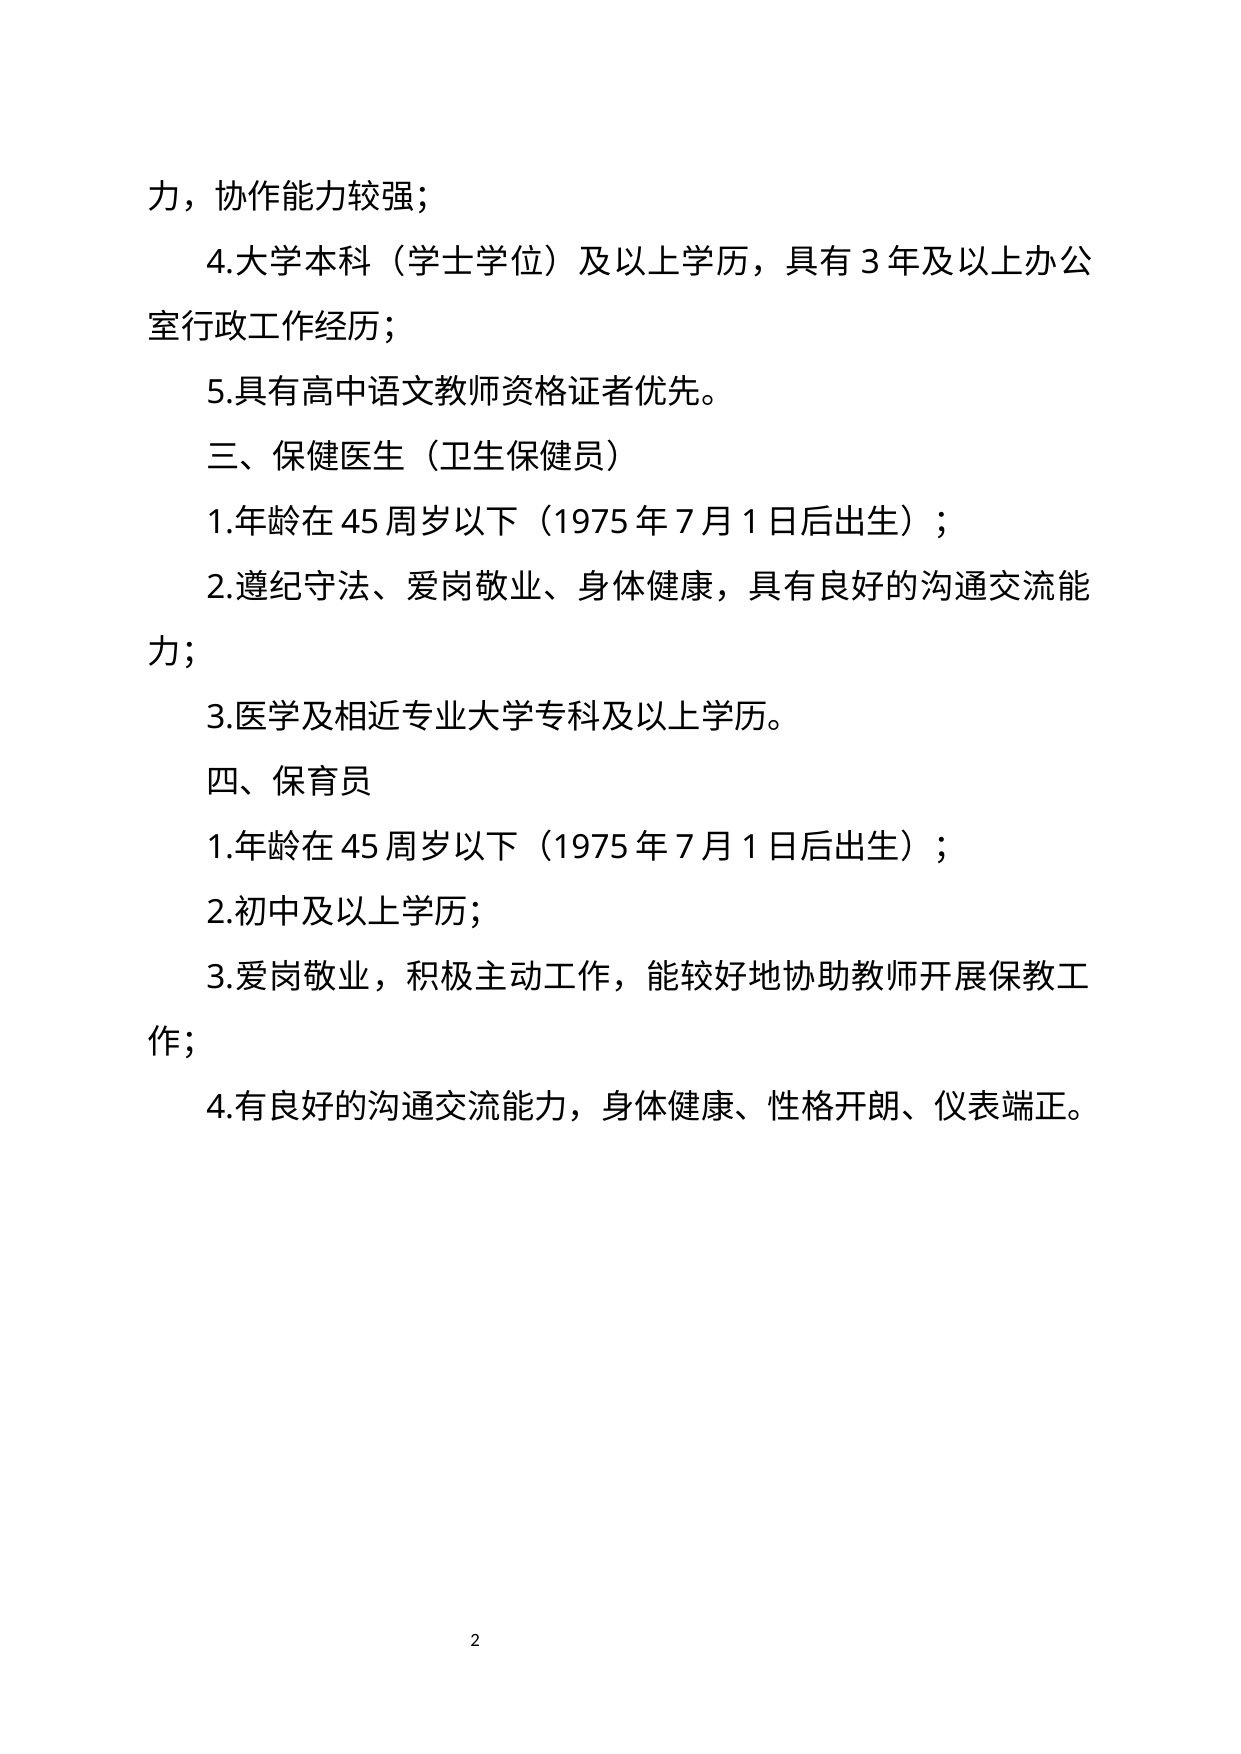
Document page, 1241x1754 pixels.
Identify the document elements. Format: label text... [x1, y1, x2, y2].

text 4.有良好的沟通交流能力，身体健康、性格开朗、仪表端正。 [148, 1072, 1092, 1137]
text 1.年龄在45周岁以下（1975年7月1日后出生）； [148, 487, 1092, 552]
text 3.爱岗敬业，积极主动工作，能较好地协助教师开展保教工作； [148, 942, 1092, 1072]
text 3.医学及相近专业大学专科及以上学历。 [148, 682, 1092, 747]
text 2.遵纪守法、爱岗敬业、身体健康，具有良好的沟通交流能力； [148, 552, 1092, 682]
text 1.年龄在45周岁以下（1975年7月1日后出生）； [148, 812, 1092, 877]
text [148, 162, 1092, 227]
text 三、保健医生（卫生保健员） [148, 422, 1092, 487]
text 四、保育员 [148, 747, 1092, 812]
text 2.初中及以上学历； [148, 877, 1092, 942]
text 5.具有高中语文教师资格证者优先。 [148, 357, 1092, 422]
text 4.大学本科（学士学位）及以上学历，具有3年及以上办公室行政工作经历； [148, 227, 1092, 357]
